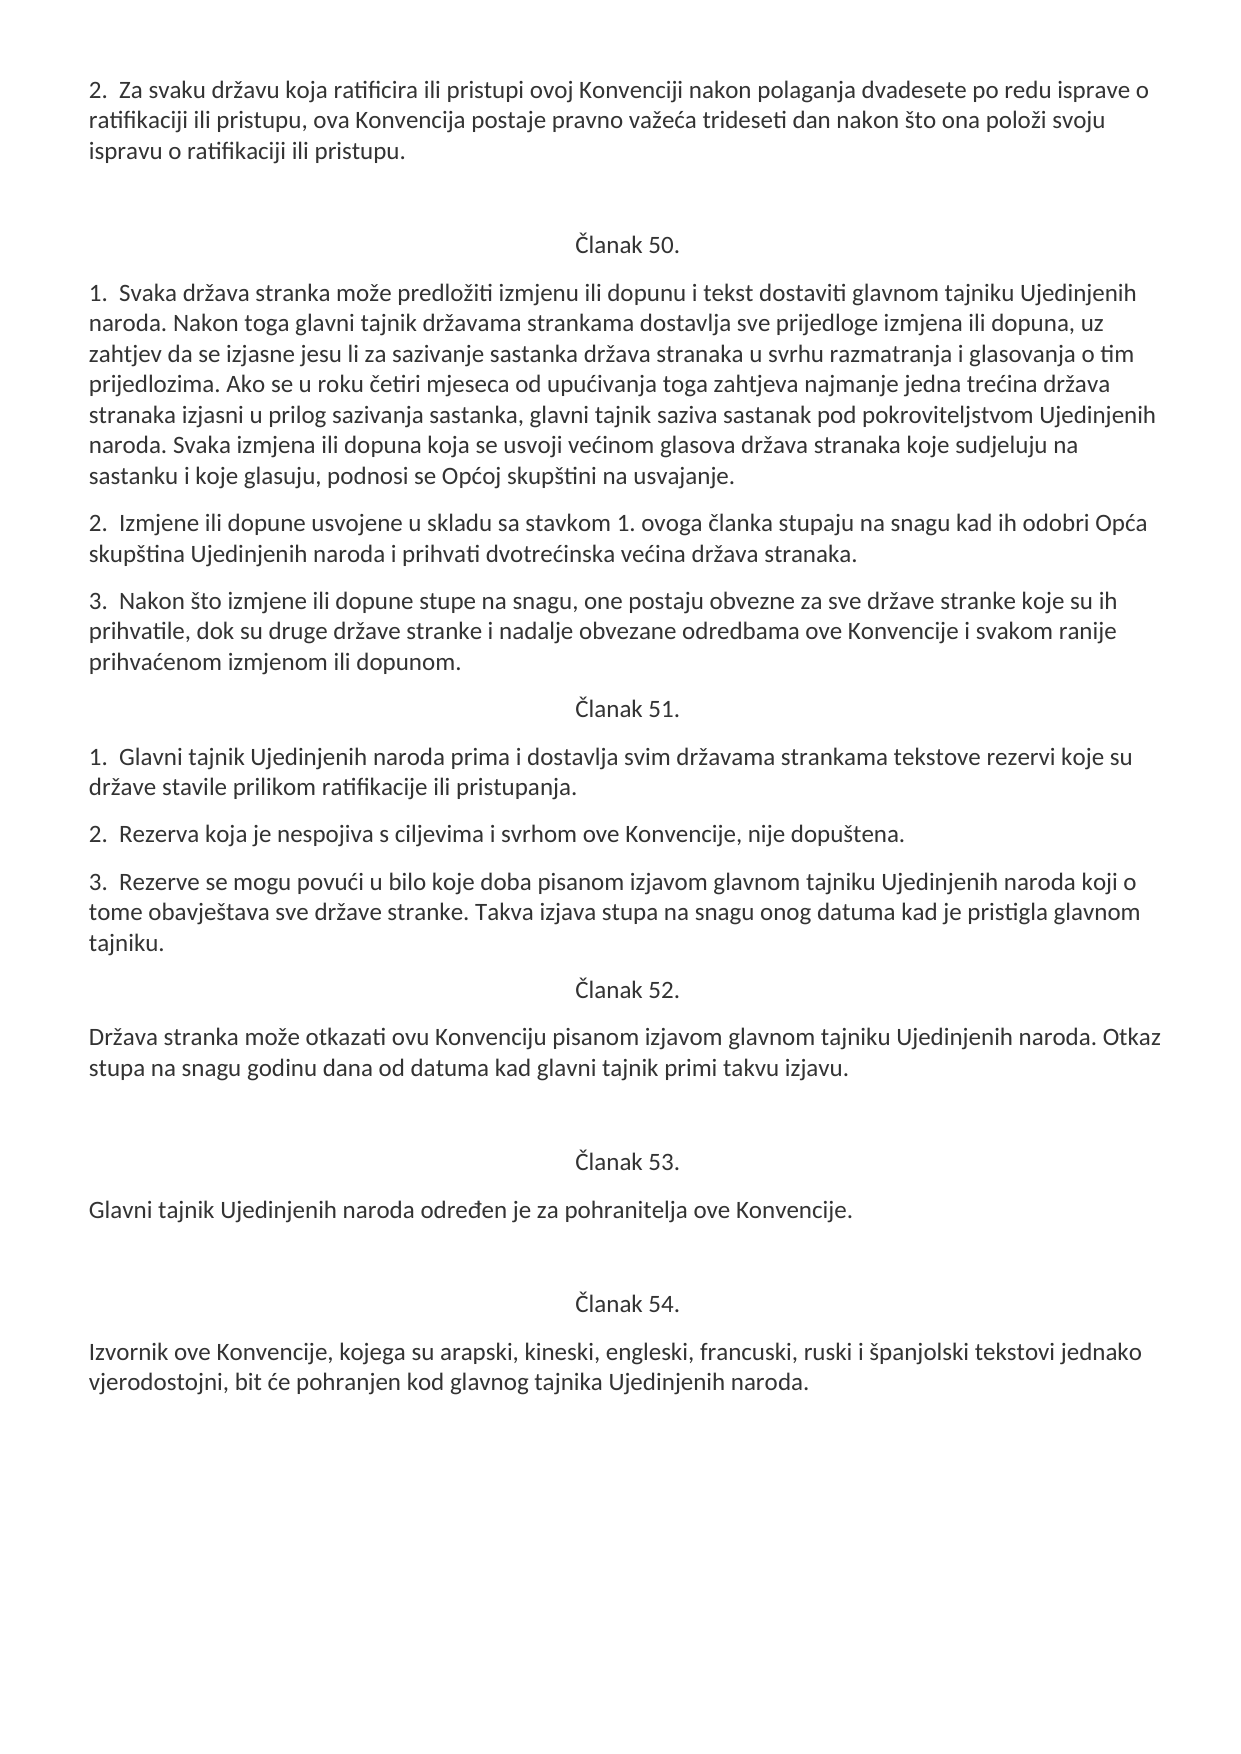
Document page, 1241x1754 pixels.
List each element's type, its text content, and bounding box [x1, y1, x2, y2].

text Članak 52. [89, 974, 1167, 1004]
text Članak 54. [89, 1288, 1167, 1319]
text Članak 50. [89, 229, 1167, 260]
text Glavni tajnik Ujedinjenih naroda određen je za pohranitelja ove Konvencije. [89, 1194, 1167, 1224]
text 1. Svaka država stranka može predložiti izmjenu ili dopunu i tekst dostaviti glavnom tajniku Ujedinjenih naroda. Nakon toga glavni tajnik državama strankama dostavlja sve prijedloge izmjena ili dopuna, uz zahtjev da se izjasne jesu li za sazivanje sastanka država stranaka u svrhu razmatranja i glasovanja o tim prijedlozima. Ako se u roku četiri mjeseca od upućivanja toga zahtjeva najmanje jedna trećina država stranaka izjasni u prilog sazivanja sastanka, glavni tajnik saziva sastanak pod pokroviteljstvom Ujedinjenih naroda. Svaka izmjena ili dopuna koja se usvoji većinom glasova država stranaka koje sudjeluju na sastanku i koje glasuju, podnosi se Općoj skupštini na usvajanje. [89, 277, 1167, 490]
text Članak 51. [89, 693, 1167, 724]
text Izvornik ove Konvencije, kojega su arapski, kineski, engleski, francuski, ruski i španjolski tekstovi jednako vjerodostojni, bit će pohranjen kod glavnog tajnika Ujedinjenih naroda. [89, 1336, 1167, 1397]
text 2. Izmjene ili dopune usvojene u skladu sa stavkom 1. ovoga članka stupaju na snagu kad ih odobri Opća skupština Ujedinjenih naroda i prihvati dvotrećinska većina država stranaka. [89, 507, 1167, 568]
text Država stranka može otkazati ovu Konvenciju pisanom izjavom glavnom tajniku Ujedinjenih naroda. Otkaz stupa na snagu godinu dana od datuma kad glavni tajnik primi takvu izjavu. [89, 1021, 1167, 1082]
text 2. Za svaku državu koja ratificira ili pristupi ovoj Konvenciji nakon polaganja dvadesete po redu isprave o ratifikaciji ili pristupu, ova Konvencija postaje pravno važeća trideseti dan nakon što ona položi svoju ispravu o ratifikaciji ili pristupu. [89, 74, 1167, 165]
text 1. Glavni tajnik Ujedinjenih naroda prima i dostavlja svim državama strankama tekstove rezervi koje su države stavile prilikom ratifikacije ili pristupanja. [89, 741, 1167, 802]
text 3. Rezerve se mogu povući u bilo koje doba pisanom izjavom glavnom tajniku Ujedinjenih naroda koji o tome obavještava sve države stranke. Takva izjava stupa na snagu onog datuma kad je pristigla glavnom tajniku. [89, 866, 1167, 957]
text 3. Nakon što izmjene ili dopune stupe na snagu, one postaju obvezne za sve države stranke koje su ih prihvatile, dok su druge države stranke i nadalje obvezane odredbama ove Konvencije i svakom ranije prihvaćenom izmjenom ili dopunom. [89, 585, 1167, 677]
text Članak 53. [89, 1146, 1167, 1177]
text 2. Rezerva koja je nespojiva s ciljevima i svrhom ove Konvencije, nije dopuštena. [89, 818, 1167, 849]
